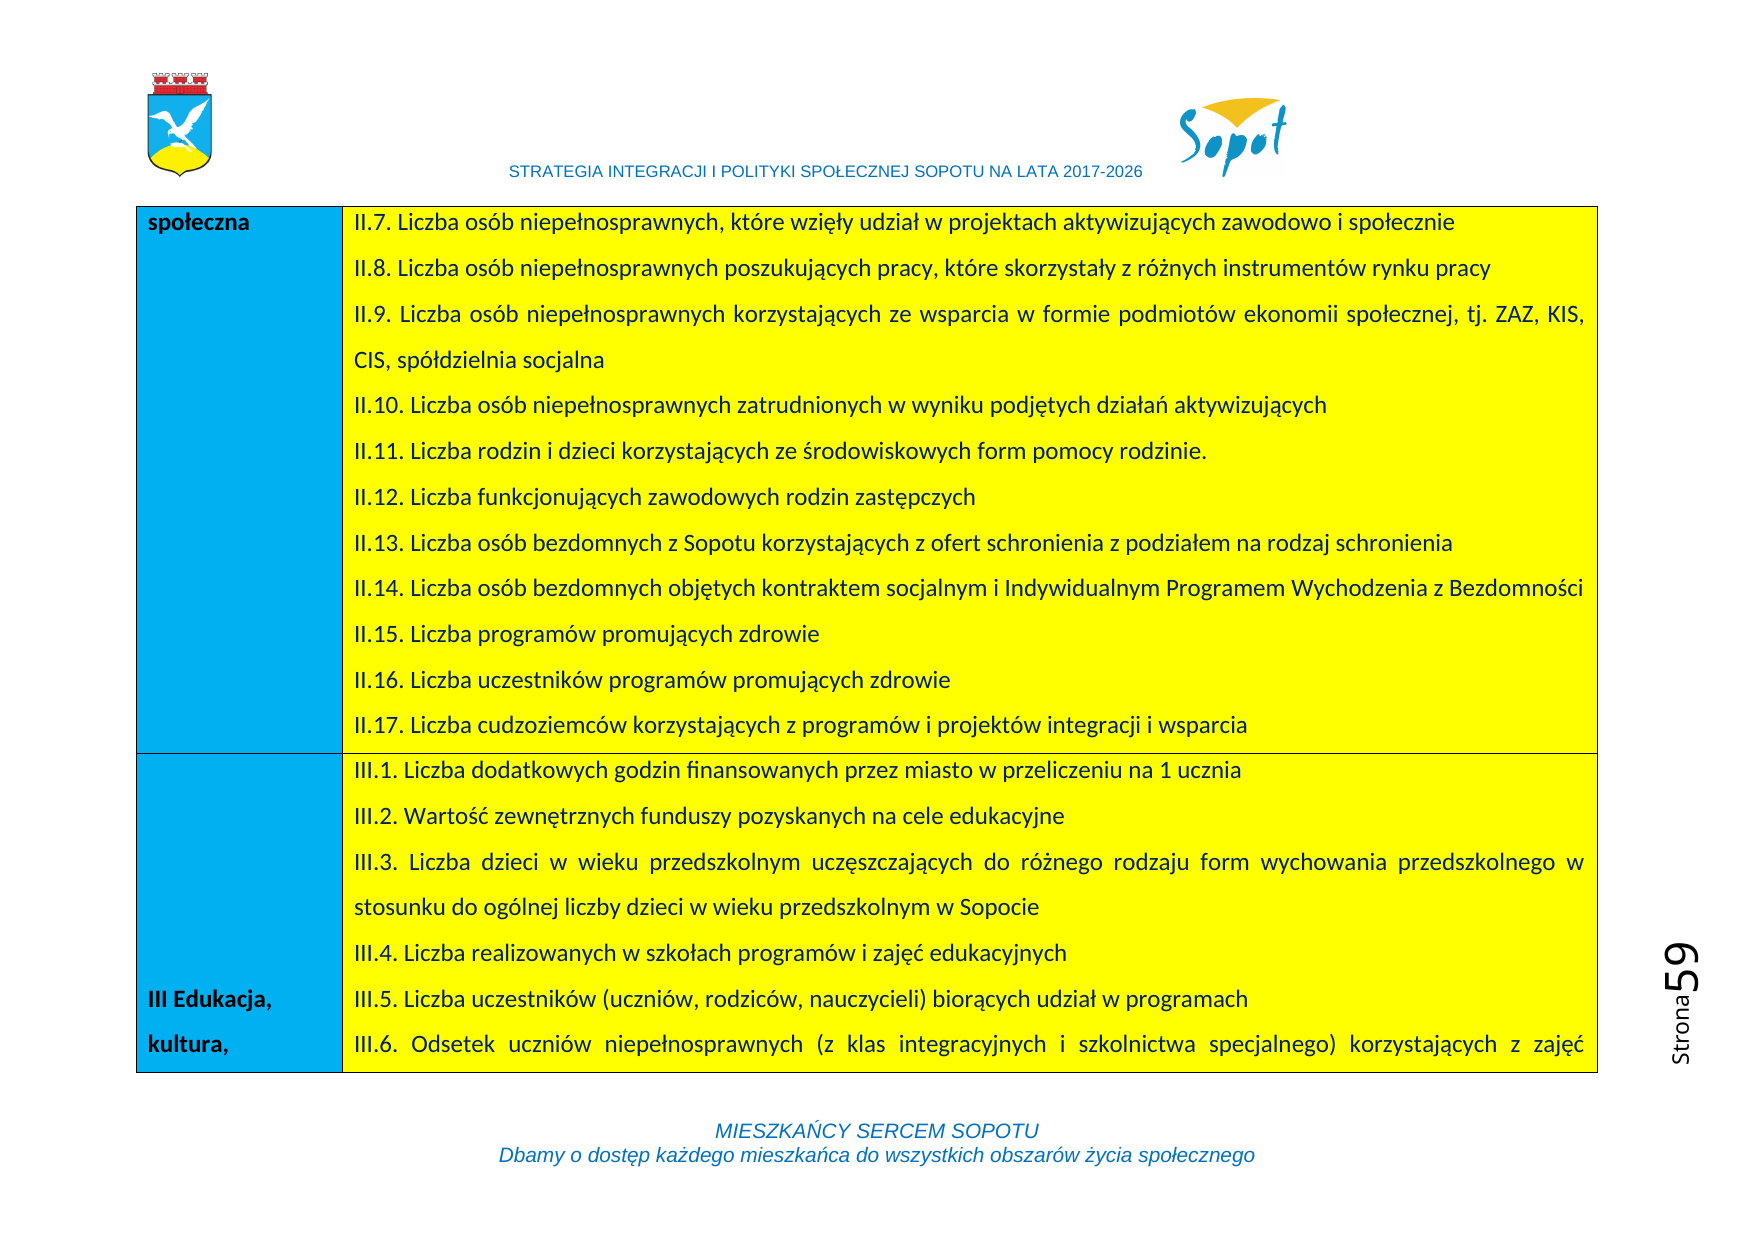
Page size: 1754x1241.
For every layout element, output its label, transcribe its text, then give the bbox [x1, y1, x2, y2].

picture [147, 73, 212, 177]
table_cell II Infrastruktura społeczna [137, 207, 342, 753]
table_cell III Edukacja, kultura, rekreacja [137, 754, 342, 1072]
picture [1180, 98, 1287, 177]
